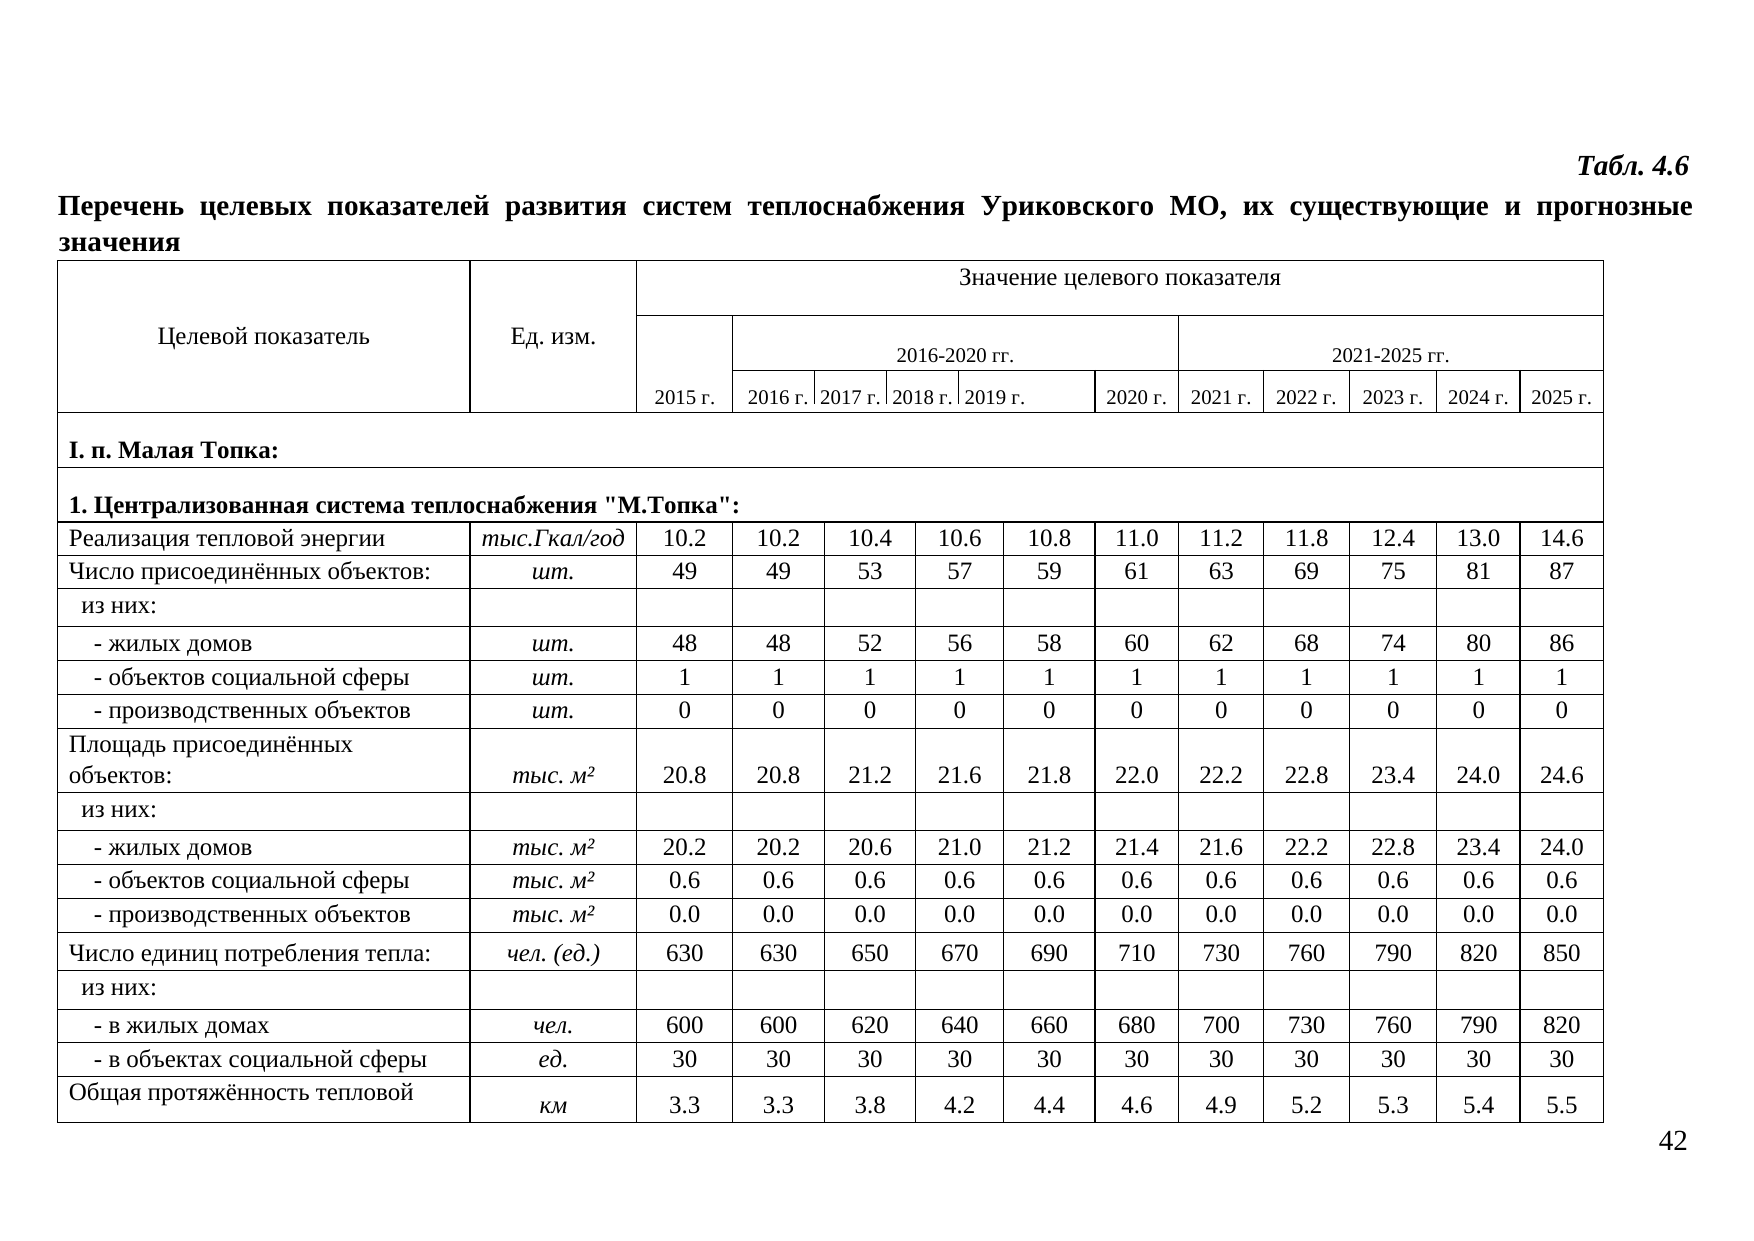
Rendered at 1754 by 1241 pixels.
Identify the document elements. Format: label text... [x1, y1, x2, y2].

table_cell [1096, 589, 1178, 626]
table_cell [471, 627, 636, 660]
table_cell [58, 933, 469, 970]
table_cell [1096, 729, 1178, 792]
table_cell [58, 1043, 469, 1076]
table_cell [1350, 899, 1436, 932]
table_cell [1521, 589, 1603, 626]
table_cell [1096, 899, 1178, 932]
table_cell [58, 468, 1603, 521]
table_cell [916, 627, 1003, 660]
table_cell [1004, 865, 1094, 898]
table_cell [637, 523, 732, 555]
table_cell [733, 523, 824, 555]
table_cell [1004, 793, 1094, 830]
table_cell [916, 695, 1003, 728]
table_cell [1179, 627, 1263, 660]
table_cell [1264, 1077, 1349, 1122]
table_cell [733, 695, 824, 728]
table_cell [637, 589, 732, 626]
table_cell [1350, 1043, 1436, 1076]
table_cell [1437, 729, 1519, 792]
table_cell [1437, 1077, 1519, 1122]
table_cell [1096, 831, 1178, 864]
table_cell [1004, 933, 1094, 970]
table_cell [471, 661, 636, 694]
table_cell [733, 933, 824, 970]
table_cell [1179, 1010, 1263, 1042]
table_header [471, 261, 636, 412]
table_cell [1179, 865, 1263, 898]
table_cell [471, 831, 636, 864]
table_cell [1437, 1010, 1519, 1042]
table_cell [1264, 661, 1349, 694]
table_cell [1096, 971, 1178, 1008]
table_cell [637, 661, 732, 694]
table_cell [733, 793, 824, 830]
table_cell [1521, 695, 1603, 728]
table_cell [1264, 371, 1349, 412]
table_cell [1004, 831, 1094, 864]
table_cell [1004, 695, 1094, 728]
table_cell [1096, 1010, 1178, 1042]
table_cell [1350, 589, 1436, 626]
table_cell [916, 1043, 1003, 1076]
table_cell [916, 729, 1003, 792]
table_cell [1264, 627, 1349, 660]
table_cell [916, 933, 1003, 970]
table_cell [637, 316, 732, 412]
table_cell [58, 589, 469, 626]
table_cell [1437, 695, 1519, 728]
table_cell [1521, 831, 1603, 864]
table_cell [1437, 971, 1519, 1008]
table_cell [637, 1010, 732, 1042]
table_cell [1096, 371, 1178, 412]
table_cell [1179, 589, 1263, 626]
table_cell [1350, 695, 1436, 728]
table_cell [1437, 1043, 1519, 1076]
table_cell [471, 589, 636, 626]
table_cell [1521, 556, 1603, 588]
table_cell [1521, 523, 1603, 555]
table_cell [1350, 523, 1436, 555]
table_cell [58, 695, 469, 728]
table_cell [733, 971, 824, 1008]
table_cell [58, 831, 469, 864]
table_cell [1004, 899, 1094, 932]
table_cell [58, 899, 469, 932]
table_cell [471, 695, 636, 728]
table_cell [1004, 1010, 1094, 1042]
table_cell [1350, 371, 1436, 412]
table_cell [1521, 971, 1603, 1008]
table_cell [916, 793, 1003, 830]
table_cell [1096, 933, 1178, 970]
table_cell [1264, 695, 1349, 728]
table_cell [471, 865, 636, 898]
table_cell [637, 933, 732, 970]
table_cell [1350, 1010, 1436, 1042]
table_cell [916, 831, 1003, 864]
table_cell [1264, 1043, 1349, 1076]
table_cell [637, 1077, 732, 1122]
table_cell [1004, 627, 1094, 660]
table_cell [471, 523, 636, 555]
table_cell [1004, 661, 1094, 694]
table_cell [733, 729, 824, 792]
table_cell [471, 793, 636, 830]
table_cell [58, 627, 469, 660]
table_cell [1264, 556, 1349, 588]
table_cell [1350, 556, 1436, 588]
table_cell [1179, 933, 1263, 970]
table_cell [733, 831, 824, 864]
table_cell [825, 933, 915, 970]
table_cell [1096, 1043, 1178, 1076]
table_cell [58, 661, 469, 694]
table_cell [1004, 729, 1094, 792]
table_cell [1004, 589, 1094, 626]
subtitle Перечень целевых показателей развития систем теплоснабжения Уриковского МО, их существующие и прогнозные значения [58, 188, 1694, 257]
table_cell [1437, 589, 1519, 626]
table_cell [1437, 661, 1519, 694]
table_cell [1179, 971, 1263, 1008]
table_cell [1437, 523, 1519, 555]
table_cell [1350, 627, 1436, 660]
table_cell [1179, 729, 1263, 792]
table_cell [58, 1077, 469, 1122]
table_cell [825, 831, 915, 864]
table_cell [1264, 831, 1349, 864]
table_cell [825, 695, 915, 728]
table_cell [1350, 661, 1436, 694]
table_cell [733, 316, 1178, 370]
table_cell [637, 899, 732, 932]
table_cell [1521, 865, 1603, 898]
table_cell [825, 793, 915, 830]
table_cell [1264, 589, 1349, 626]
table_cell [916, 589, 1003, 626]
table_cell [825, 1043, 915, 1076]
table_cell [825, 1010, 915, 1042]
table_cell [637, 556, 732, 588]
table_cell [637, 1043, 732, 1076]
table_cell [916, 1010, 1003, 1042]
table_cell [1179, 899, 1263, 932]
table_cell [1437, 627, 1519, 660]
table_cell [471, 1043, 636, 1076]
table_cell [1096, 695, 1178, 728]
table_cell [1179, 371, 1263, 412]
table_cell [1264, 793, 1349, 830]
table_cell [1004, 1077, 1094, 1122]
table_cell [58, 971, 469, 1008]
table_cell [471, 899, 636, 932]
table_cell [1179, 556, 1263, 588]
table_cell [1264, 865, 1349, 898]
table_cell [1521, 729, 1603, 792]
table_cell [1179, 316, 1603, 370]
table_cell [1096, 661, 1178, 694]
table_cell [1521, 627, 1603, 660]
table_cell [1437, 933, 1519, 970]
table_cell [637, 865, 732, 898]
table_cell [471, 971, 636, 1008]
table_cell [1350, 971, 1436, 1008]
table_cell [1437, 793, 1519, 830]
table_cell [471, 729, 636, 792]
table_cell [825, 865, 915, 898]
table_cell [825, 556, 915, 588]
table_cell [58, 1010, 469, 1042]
text Табл. 4.6 [59, 148, 1689, 181]
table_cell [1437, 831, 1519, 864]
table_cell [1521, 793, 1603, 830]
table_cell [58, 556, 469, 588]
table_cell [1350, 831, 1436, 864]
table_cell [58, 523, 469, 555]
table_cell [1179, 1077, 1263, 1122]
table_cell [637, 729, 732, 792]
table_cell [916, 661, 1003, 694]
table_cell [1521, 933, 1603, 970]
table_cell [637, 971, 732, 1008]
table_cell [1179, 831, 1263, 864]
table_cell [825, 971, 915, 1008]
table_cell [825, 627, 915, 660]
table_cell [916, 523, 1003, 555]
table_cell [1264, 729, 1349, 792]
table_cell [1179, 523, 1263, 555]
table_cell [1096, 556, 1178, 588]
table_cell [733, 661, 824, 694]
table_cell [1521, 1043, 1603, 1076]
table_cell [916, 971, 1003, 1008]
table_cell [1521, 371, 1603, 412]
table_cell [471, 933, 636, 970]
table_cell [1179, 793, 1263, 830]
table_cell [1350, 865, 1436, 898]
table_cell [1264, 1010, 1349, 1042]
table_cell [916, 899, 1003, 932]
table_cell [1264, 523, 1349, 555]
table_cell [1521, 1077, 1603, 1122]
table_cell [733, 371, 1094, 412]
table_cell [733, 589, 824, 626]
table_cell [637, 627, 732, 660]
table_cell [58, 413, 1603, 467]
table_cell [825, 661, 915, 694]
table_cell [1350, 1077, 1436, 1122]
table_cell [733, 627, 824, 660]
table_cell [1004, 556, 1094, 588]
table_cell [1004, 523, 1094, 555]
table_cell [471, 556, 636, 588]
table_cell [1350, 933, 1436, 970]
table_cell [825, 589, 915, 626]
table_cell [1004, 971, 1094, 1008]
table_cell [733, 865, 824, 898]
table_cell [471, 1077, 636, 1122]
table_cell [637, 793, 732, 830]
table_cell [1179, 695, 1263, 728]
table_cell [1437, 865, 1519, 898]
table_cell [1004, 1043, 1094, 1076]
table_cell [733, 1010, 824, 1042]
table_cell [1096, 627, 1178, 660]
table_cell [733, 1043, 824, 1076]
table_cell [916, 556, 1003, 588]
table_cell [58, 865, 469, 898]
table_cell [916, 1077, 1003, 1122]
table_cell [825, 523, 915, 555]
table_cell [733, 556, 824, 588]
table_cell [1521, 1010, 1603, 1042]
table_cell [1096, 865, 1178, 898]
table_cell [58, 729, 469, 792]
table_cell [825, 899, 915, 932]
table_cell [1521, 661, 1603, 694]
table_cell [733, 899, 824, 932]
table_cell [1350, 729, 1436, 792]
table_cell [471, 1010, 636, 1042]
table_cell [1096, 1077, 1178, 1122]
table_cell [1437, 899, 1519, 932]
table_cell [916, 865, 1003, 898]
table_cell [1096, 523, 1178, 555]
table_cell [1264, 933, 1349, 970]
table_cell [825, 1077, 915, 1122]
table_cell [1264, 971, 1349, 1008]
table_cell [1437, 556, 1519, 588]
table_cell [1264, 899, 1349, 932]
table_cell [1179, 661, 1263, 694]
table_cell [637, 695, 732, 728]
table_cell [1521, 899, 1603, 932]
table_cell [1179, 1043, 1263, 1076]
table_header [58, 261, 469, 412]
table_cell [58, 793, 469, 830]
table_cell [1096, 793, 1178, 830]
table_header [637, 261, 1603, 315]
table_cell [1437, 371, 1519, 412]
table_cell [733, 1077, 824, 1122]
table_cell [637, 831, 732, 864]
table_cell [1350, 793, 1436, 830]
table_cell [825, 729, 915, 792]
